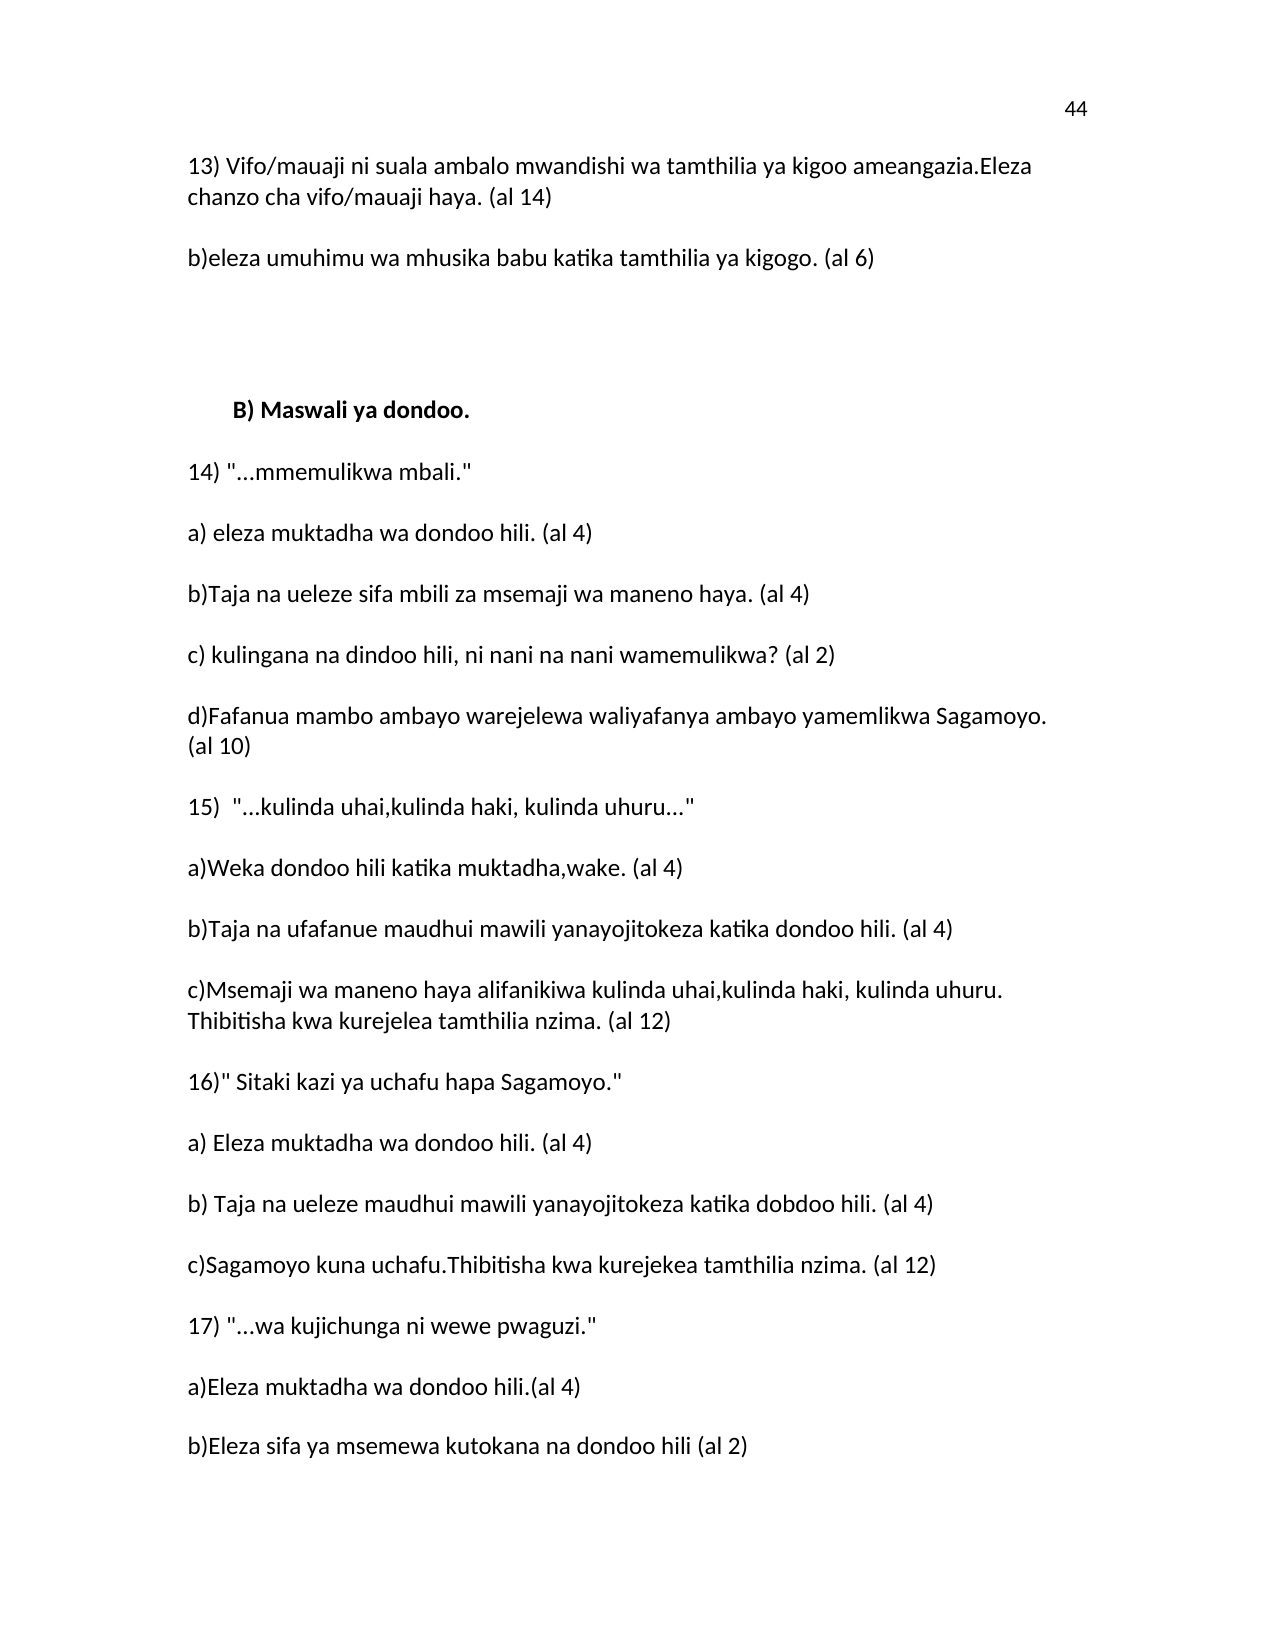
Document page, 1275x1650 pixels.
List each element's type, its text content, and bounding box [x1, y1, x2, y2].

text a)Weka dondoo hili katika muktadha,wake. (al 4) [187, 852, 1087, 883]
text b)eleza umuhimu wa mhusika babu katika tamthilia ya kigogo. (al 6) [187, 242, 1087, 273]
text a) Eleza muktadha wa dondoo hili. (al 4) [187, 1127, 1087, 1158]
text B) Maswali ya dondoo. [187, 395, 1087, 425]
text 15) "...kulinda uhai,kulinda haki, kulinda uhuru..." [187, 791, 1087, 822]
text b) Taja na ueleze maudhui mawili yanayojitokeza katika dobdoo hili. (al 4) [187, 1188, 1087, 1219]
text 13) Vifo/mauaji ni suala ambalo mwandishi wa tamthilia ya kigoo ameangazia.Eleza chanzo cha vifo/mauaji haya. (al 14) [187, 151, 1087, 212]
text d)Fafanua mambo ambayo warejelewa waliyafanya ambayo yamemlikwa Sagamoyo. [187, 700, 1087, 730]
text c)Msemaji wa maneno haya alifanikiwa kulinda uhai,kulinda haki, kulinda uhuru. Thibitisha kwa kurejelea tamthilia nzima. (al 12) [187, 974, 1087, 1036]
text 16)" Sitaki kazi ya uchafu hapa Sagamoyo." [187, 1066, 1087, 1097]
text b)Taja na ueleze sifa mbili za msemaji wa maneno haya. (al 4) [187, 578, 1087, 608]
text a)Eleza muktadha wa dondoo hili.(al 4) [187, 1371, 1087, 1402]
text b)Eleza sifa ya msemewa kutokana na dondoo hili (al 2) [187, 1430, 1087, 1460]
text c) kulingana na dindoo hili, ni nani na nani wamemulikwa? (al 2) [187, 639, 1087, 669]
text 17) "...wa kujichunga ni wewe pwaguzi." [187, 1310, 1087, 1341]
text b)Taja na ufafanue maudhui mawili yanayojitokeza katika dondoo hili. (al 4) [187, 913, 1087, 944]
text a) eleza muktadha wa dondoo hili. (al 4) [187, 517, 1087, 547]
text (al 10) [187, 730, 1087, 761]
text c)Sagamoyo kuna uchafu.Thibitisha kwa kurejekea tamthilia nzima. (al 12) [187, 1249, 1087, 1280]
text 14) "...mmemulikwa mbali." [187, 456, 1087, 486]
